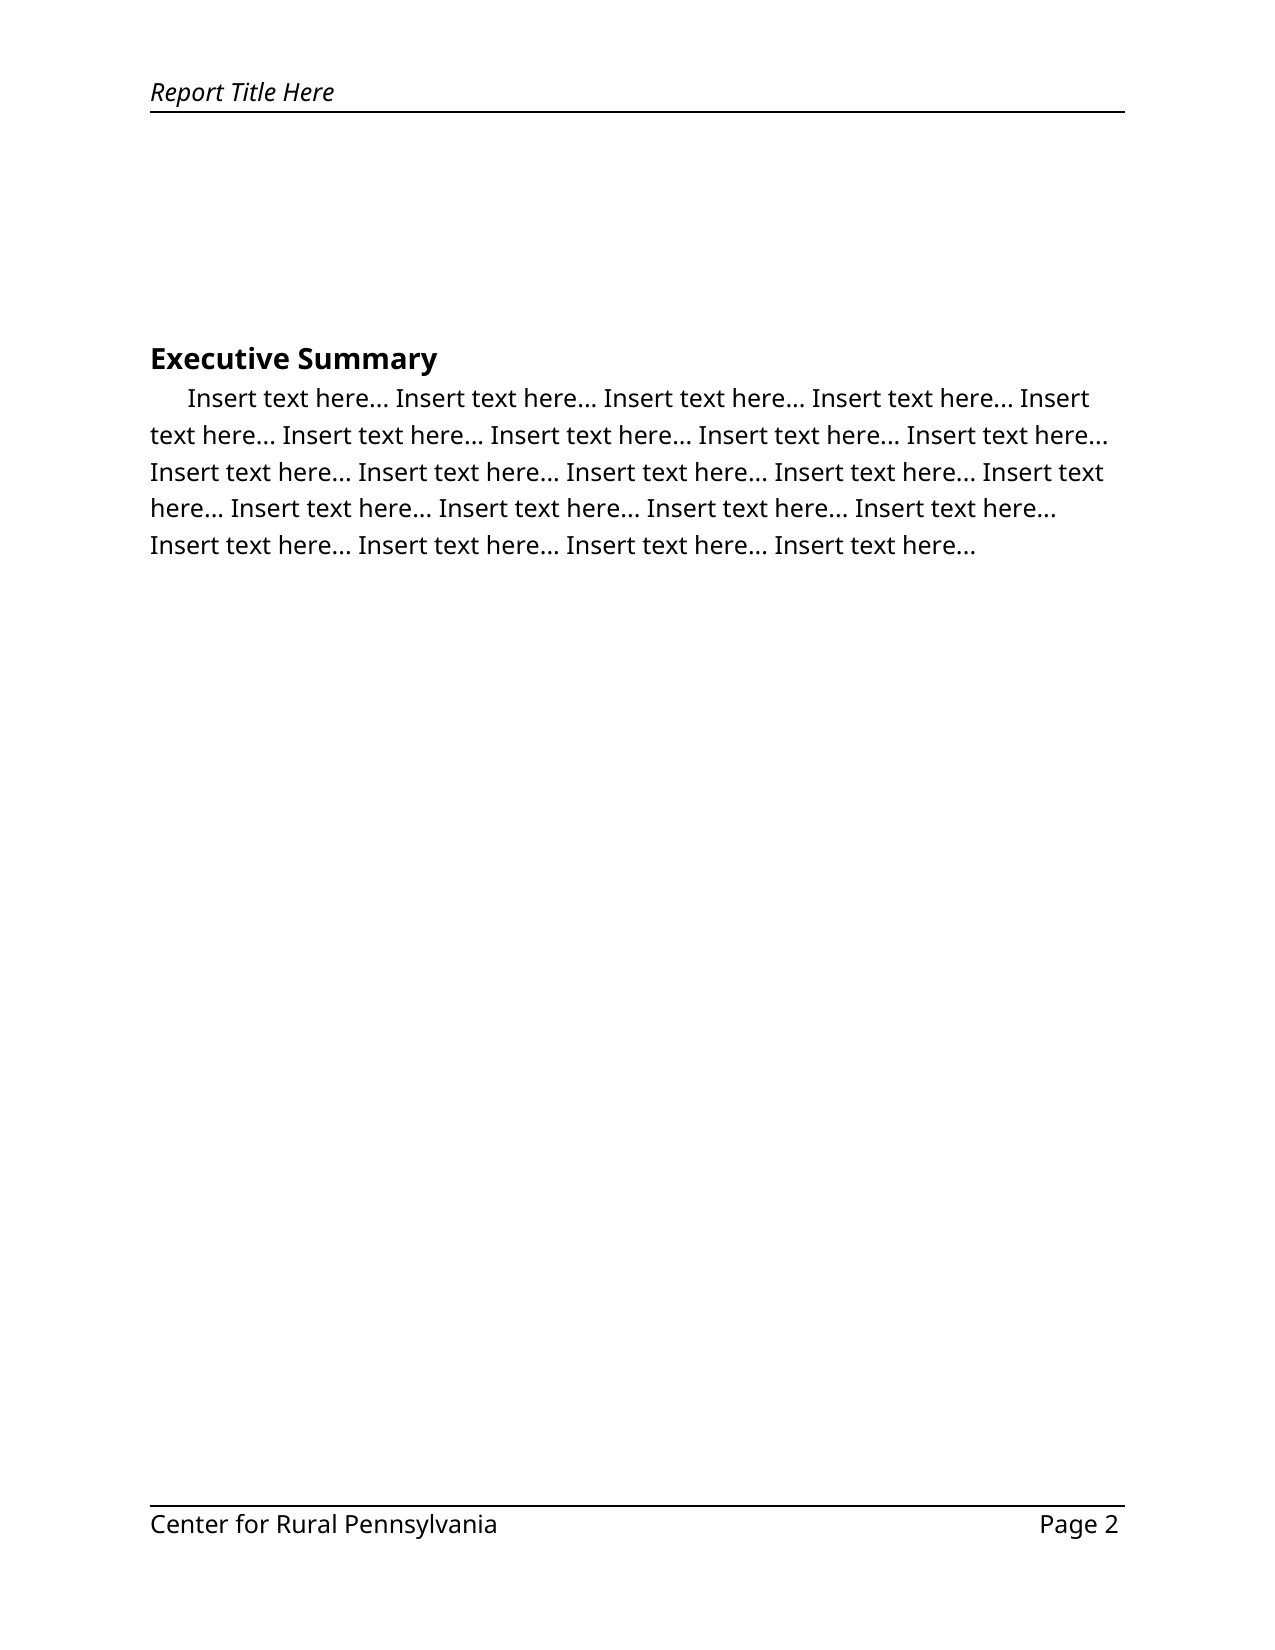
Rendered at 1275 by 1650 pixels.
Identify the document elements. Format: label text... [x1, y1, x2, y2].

text Insert text here... Insert text here... Insert text here... Insert text here... Insert text here... Insert text here... Insert text here... Insert text here... Insert text here... Insert text here... Insert text here... Insert text here... Insert text here... Insert text here... Insert text here... Insert text here... Insert text here... Insert text here... Insert text here... Insert text here... Insert text here... Insert text here... [150, 381, 1125, 562]
subtitle Executive Summary [150, 338, 1125, 378]
